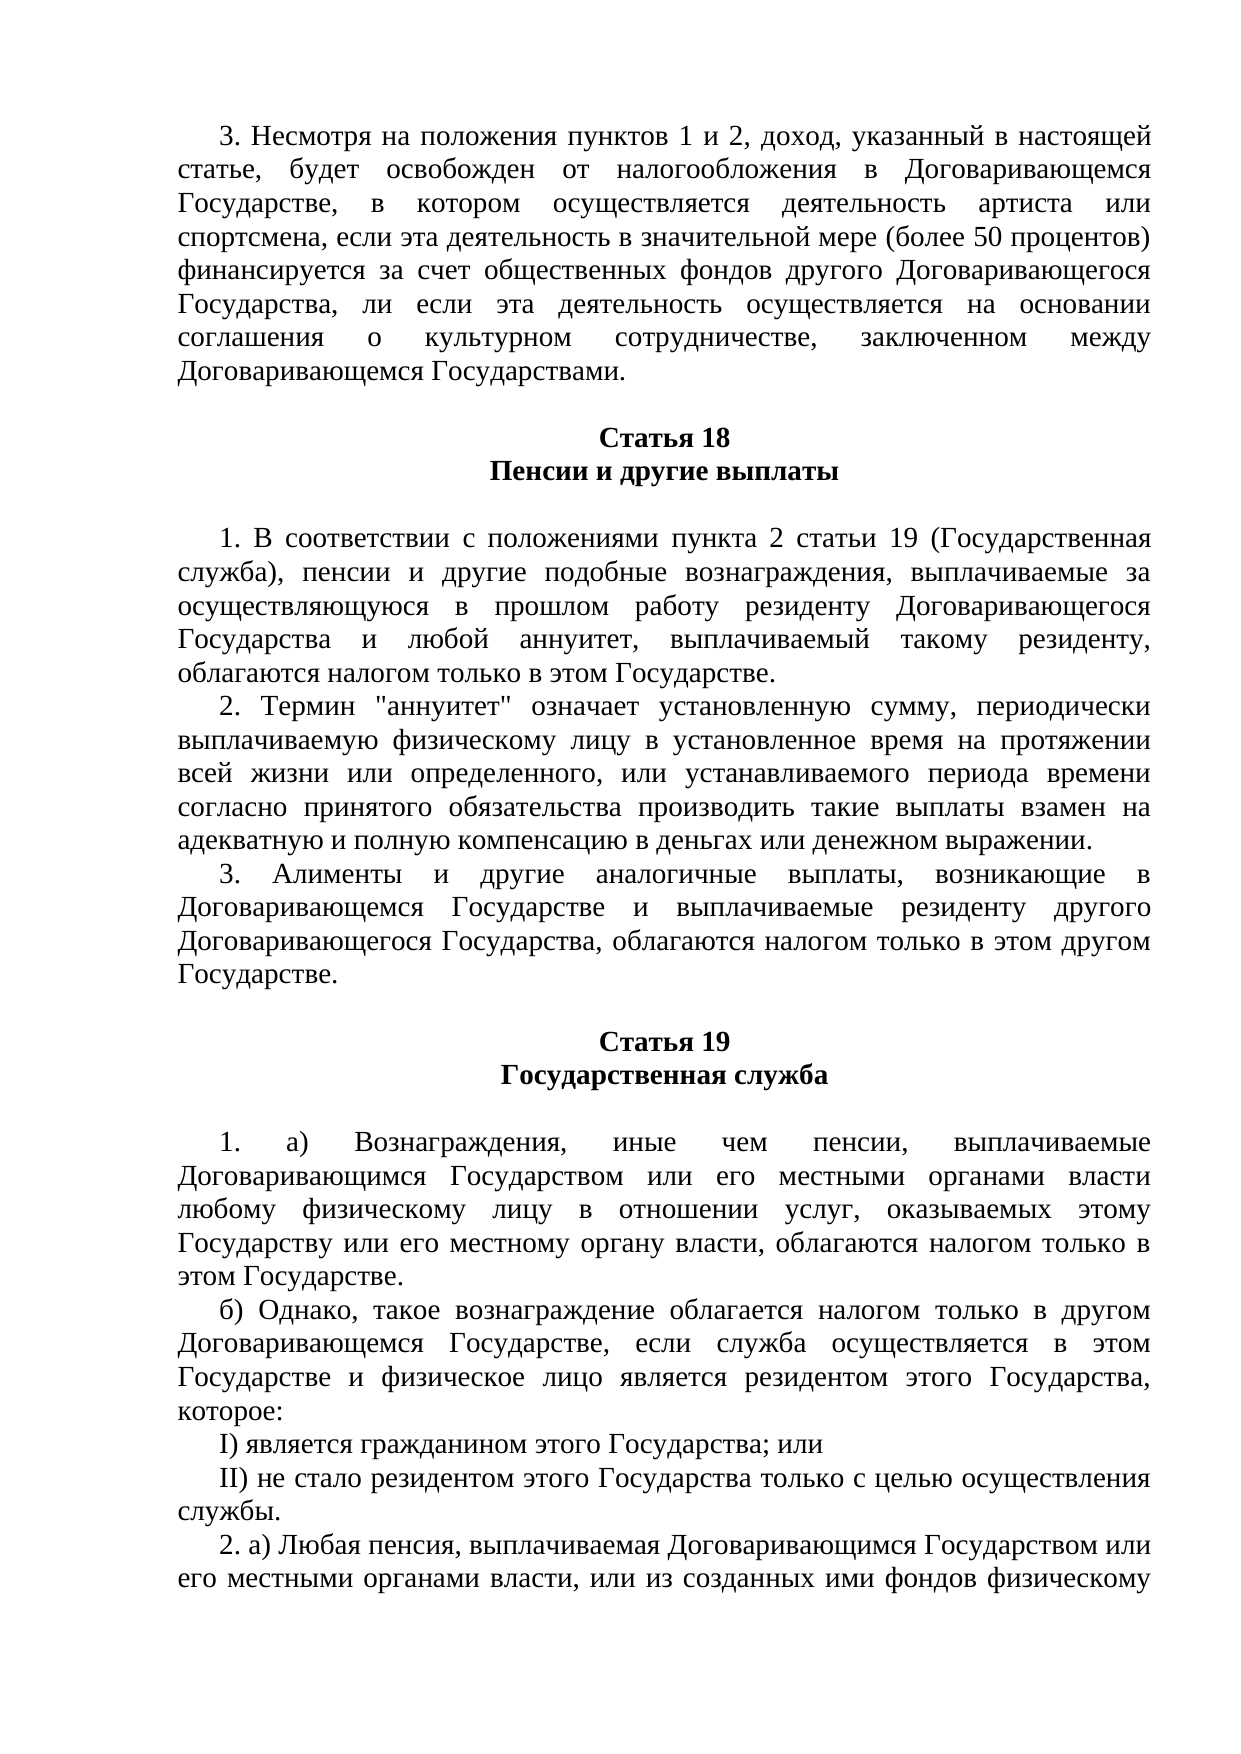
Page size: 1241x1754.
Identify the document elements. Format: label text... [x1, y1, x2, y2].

text 1. а) Вознаграждения, иные чем пенсии, выплачиваемые Договаривающимся Государством или его местными органами власти любому физическому лицу в отношении услуг, оказываемых этому Государству или его местному органу власти, облагаются налогом только в этом Государстве. [177, 1124, 1152, 1292]
text 1. В соответствии с положениями пункта 2 статьи 19 (Государственная служба), пенсии и другие подобные вознаграждения, выплачиваемые за осуществляющуюся в прошлом работу резиденту Договаривающегося Государства и любой аннуитет, выплачиваемый такому резиденту, облагаются налогом только в этом Государстве. [177, 521, 1152, 688]
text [177, 1527, 1152, 1594]
text Пенсии и другие выплаты [177, 453, 1152, 487]
text б) Однако, такое вознаграждение облагается налогом только в другом Договаривающемся Государстве, если служба осуществляется в этом Государстве и физическое лицо является резидентом этого Государства, которое: [177, 1292, 1152, 1426]
text 2. Термин "аннуитет" означает установленную сумму, периодически выплачиваемую физическому лицу в установленное время на протяжении всей жизни или определенного, или устанавливаемого периода времени согласно принятого обязательства производить такие выплаты взамен на адекватную и полную компенсацию в деньгах или денежном выражении. [177, 688, 1152, 856]
text Статья 19 [177, 1024, 1152, 1057]
text II) не стало резидентом этого Государства только с целью осуществления службы. [177, 1460, 1152, 1527]
text I) является гражданином этого Государства; или [177, 1426, 1152, 1460]
text 3. Несмотря на положения пунктов 1 и 2, доход, указанный в настоящей статье, будет освобожден от налогообложения в Договаривающемся Государстве, в котором осуществляется деятельность артиста или спортсмена, если эта деятельность в значительной мере (более 50 процентов) финансируется за счет общественных фондов другого Договаривающегося Государства, ли если эта деятельность осуществляется на основании соглашения о культурном сотрудничестве, заключенном между Договаривающемся Государствами. [177, 118, 1152, 386]
text 3. Алименты и другие аналогичные выплаты, возникающие в Договаривающемся Государстве и выплачиваемые резиденту другого Договаривающегося Государства, облагаются налогом только в этом другом Государстве. [177, 856, 1152, 990]
text Статья 18 [177, 420, 1152, 453]
text Государственная служба [177, 1057, 1152, 1091]
